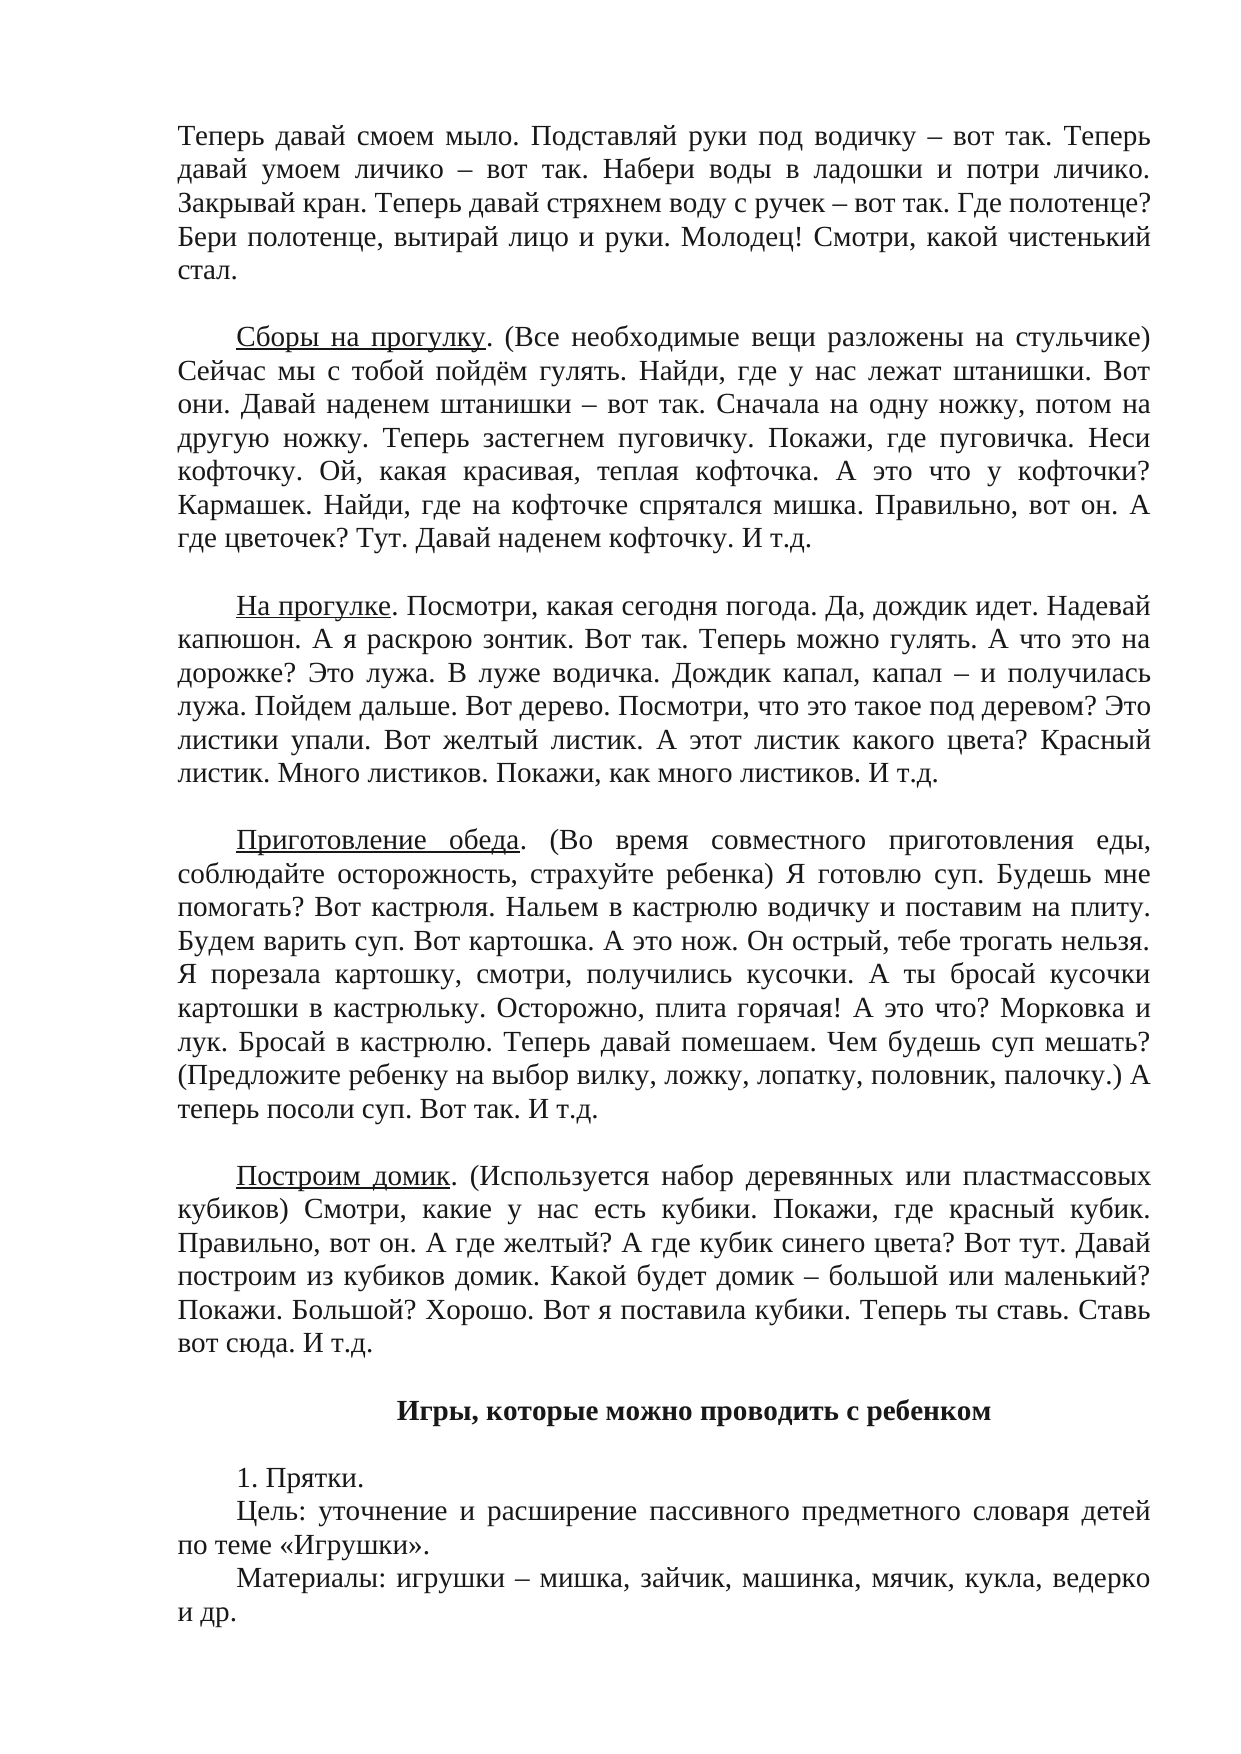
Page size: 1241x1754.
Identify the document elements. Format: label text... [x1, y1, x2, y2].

text Приготовление обеда. (Во время совместного приготовления еды, соблюдайте осторожность, страхуйте ребенка) Я готовлю суп. Будешь мне помогать? Вот кастрюля. Нальем в кастрюлю водичку и поставим на плиту. Будем варить суп. Вот картошка. А это нож. Он острый, тебе трогать нельзя. Я порезала картошку, смотри, получились кусочки. А ты бросай кусочки картошки в кастрюльку. Осторожно, плита горячая! А это что? Морковка и лук. Бросай в кастрюлю. Теперь давай помешаем. Чем будешь суп мешать? (Предложите ребенку на выбор вилку, ложку, лопатку, половник, палочку.) А теперь посоли суп. Вот так. И т.д. [177, 822, 1152, 1124]
text На прогулке. Посмотри, какая сегодня погода. Да, дождик идет. Надевай капюшон. А я раскрою зонтик. Вот так. Теперь можно гулять. А что это на дорожке? Это лужа. В луже водичка. Дождик капал, капал – и получилась лужа. Пойдем дальше. Вот дерево. Посмотри, что это такое под деревом? Это листики упали. Вот желтый листик. А этот листик какого цвета? Красный листик. Много листиков. Покажи, как много листиков. И т.д. [177, 588, 1152, 789]
text 1. Прятки. [177, 1460, 1152, 1493]
text Построим домик. (Используется набор деревянных или пластмассовых кубиков) Смотри, какие у нас есть кубики. Покажи, где красный кубик. Правильно, вот он. А где желтый? А где кубик синего цвета? Вот тут. Давай построим из кубиков домик. Какой будет домик – большой или маленький? Покажи. Большой? Хорошо. Вот я поставила кубики. Теперь ты ставь. Ставь вот сюда. И т.д. [177, 1158, 1152, 1359]
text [177, 118, 1152, 286]
text Цель: уточнение и расширение пассивного предметного словаря детей по теме «Игрушки». [177, 1493, 1152, 1560]
text Сборы на прогулку. (Все необходимые вещи разложены на стульчике) Сейчас мы с тобой пойдём гулять. Найди, где у нас лежат штанишки. Вот они. Давай наденем штанишки – вот так. Сначала на одну ножку, потом на другую ножку. Теперь застегнем пуговичку. Покажи, где пуговичка. Неси кофточку. Ой, какая красивая, теплая кофточка. А это что у кофточки? Кармашек. Найди, где на кофточке спрятался мишка. Правильно, вот он. А где цветочек? Тут. Давай наденем кофточку. И т.д. [177, 319, 1152, 554]
text Игры, которые можно проводить с ребенком [177, 1393, 1152, 1426]
text Материалы: игрушки – мишка, зайчик, машинка, мячик, кукла, ведерко и др. [177, 1560, 1152, 1627]
